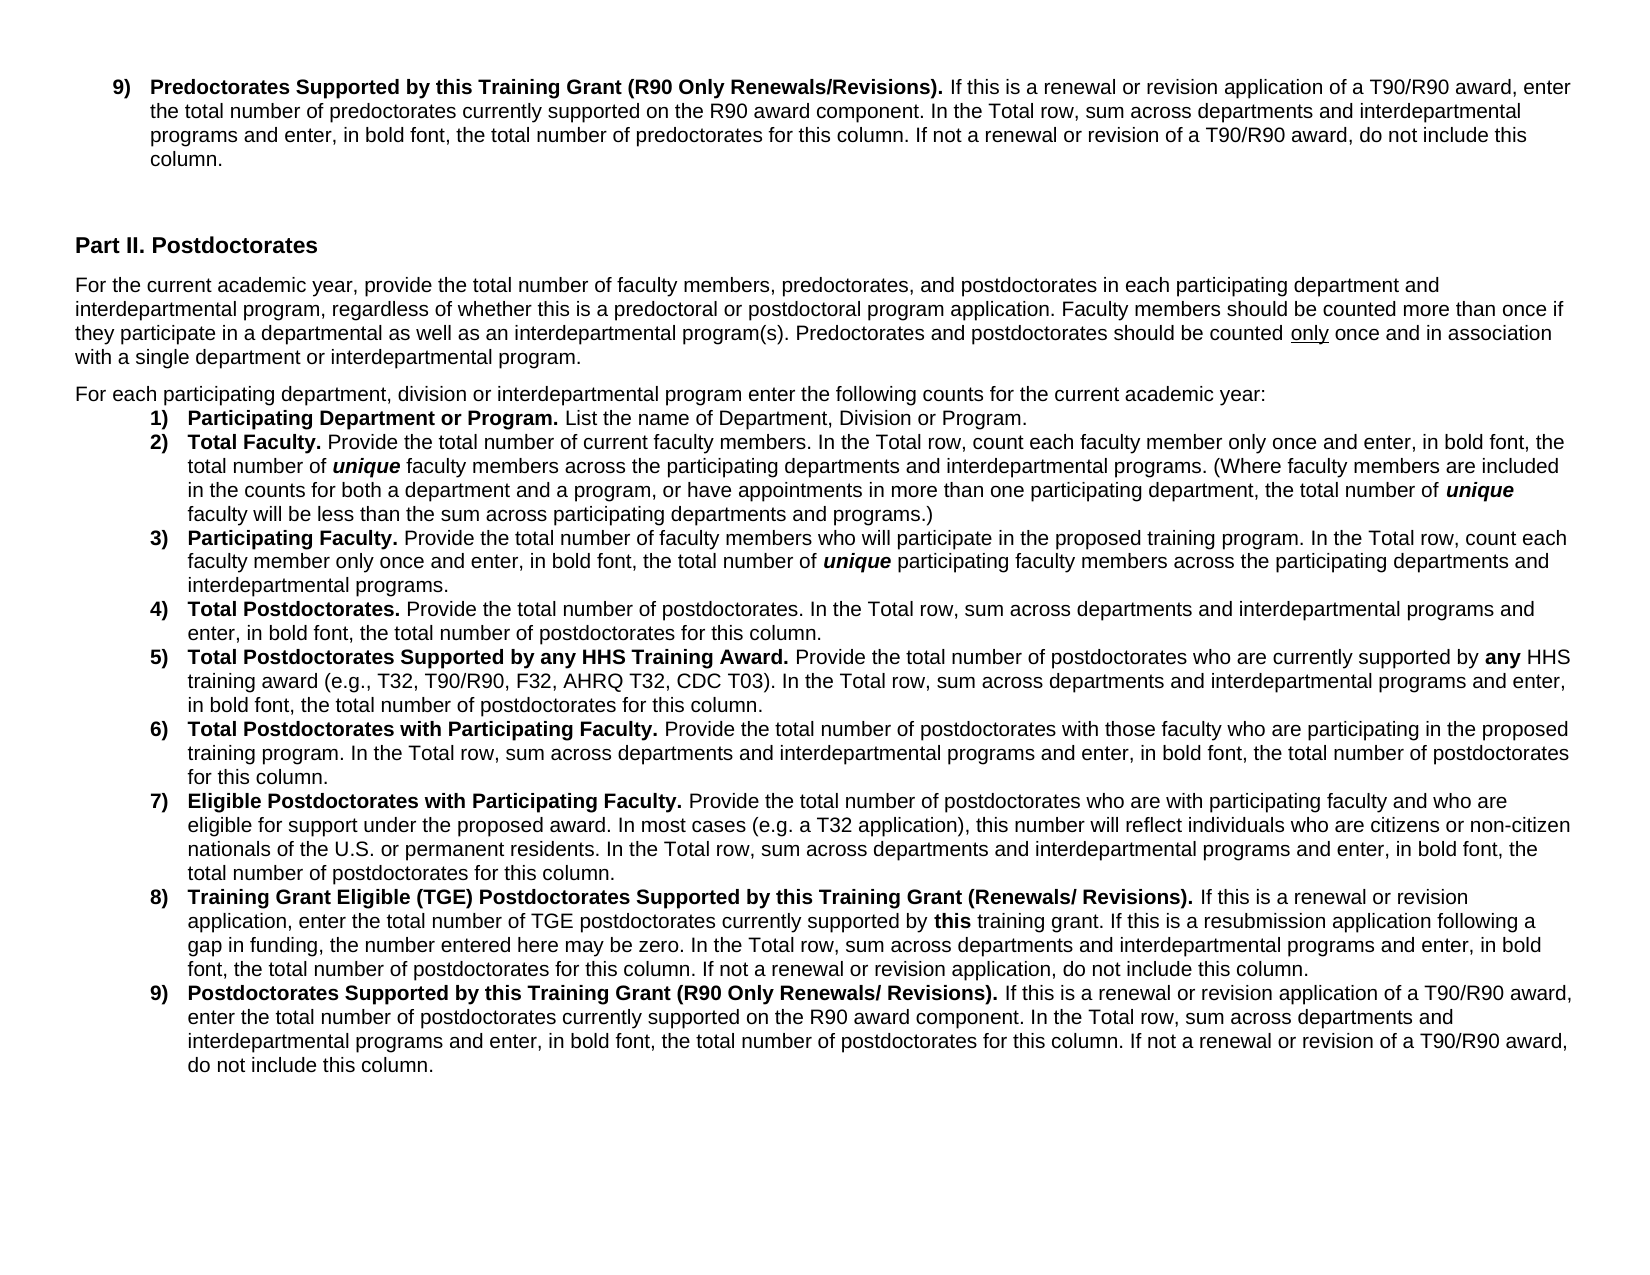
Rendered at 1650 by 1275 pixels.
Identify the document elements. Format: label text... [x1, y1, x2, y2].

list Total Postdoctorates with Participating Faculty. Provide the total number of postdoctorates with those faculty who are participating in the proposed training program. In the Total row, sum across departments and interdepartmental programs and enter, in bold font, the total number of postdoctorates for this column. [150, 717, 1575, 789]
list Postdoctorates Supported by this Training Grant (R90 Only Renewals/ Revisions). If this is a renewal or revision application of a T90/R90 award, enter the total number of postdoctorates currently supported on the R90 award component. In the Total row, sum across departments and interdepartmental programs and enter, in bold font, the total number of postdoctorates for this column. If not a renewal or revision of a T90/R90 award, do not include this column. [150, 981, 1575, 1076]
list Eligible Postdoctorates with Participating Faculty. Provide the total number of postdoctorates who are with participating faculty and who are eligible for support under the proposed award. In most cases (e.g. a T32 application), this number will reflect individuals who are citizens or non-citizen nationals of the U.S. or permanent residents. In the Total row, sum across departments and interdepartmental programs and enter, in bold font, the total number of postdoctorates for this column. [150, 789, 1575, 885]
text For the current academic year, provide the total number of faculty members, predoctorates, and postdoctorates in each participating department and interdepartmental program, regardless of whether this is a predoctoral or postdoctoral program application. Faculty members should be counted more than once if they participate in a departmental as well as an interdepartmental program(s). Predoctorates and postdoctorates should be counted only once and in association with a single department or interdepartmental program. [75, 273, 1575, 369]
subtitle Part II. Postdoctorates [75, 232, 1575, 259]
list Predoctorates Supported by this Training Grant (R90 Only Renewals/Revisions). If this is a renewal or revision application of a T90/R90 award, enter the total number of predoctorates currently supported on the R90 award component. In the Total row, sum across departments and interdepartmental programs and enter, in bold font, the total number of predoctorates for this column. If not a renewal or revision of a T90/R90 award, do not include this column. [112, 75, 1575, 171]
list Participating Department or Program. List the name of Department, Division or Program. [150, 406, 1575, 429]
list Training Grant Eligible (TGE) Postdoctorates Supported by this Training Grant (Renewals/ Revisions). If this is a renewal or revision application, enter the total number of TGE postdoctorates currently supported by this training grant. If this is a resubmission application following a gap in funding, the number entered here may be zero. In the Total row, sum across departments and interdepartmental programs and enter, in bold font, the total number of postdoctorates for this column. If not a renewal or revision application, do not include this column. [150, 885, 1575, 981]
list Total Postdoctorates. Provide the total number of postdoctorates. In the Total row, sum across departments and interdepartmental programs and enter, in bold font, the total number of postdoctorates for this column. [150, 597, 1575, 645]
list Participating Faculty. Provide the total number of faculty members who will participate in the proposed training program. In the Total row, count each faculty member only once and enter, in bold font, the total number of unique participating faculty members across the participating departments and interdepartmental programs. [150, 525, 1575, 597]
list Total Faculty. Provide the total number of current faculty members. In the Total row, count each faculty member only once and enter, in bold font, the total number of unique faculty members across the participating departments and interdepartmental programs. (Where faculty members are included in the counts for both a department and a program, or have appointments in more than one participating department, the total number of unique faculty will be less than the sum across participating departments and programs.) [150, 429, 1575, 525]
text For each participating department, division or interdepartmental program enter the following counts for the current academic year: [75, 382, 1575, 406]
list Total Postdoctorates Supported by any HHS Training Award. Provide the total number of postdoctorates who are currently supported by any HHS training award (e.g., T32, T90/R90, F32, AHRQ T32, CDC T03). In the Total row, sum across departments and interdepartmental programs and enter, in bold font, the total number of postdoctorates for this column. [150, 645, 1575, 717]
